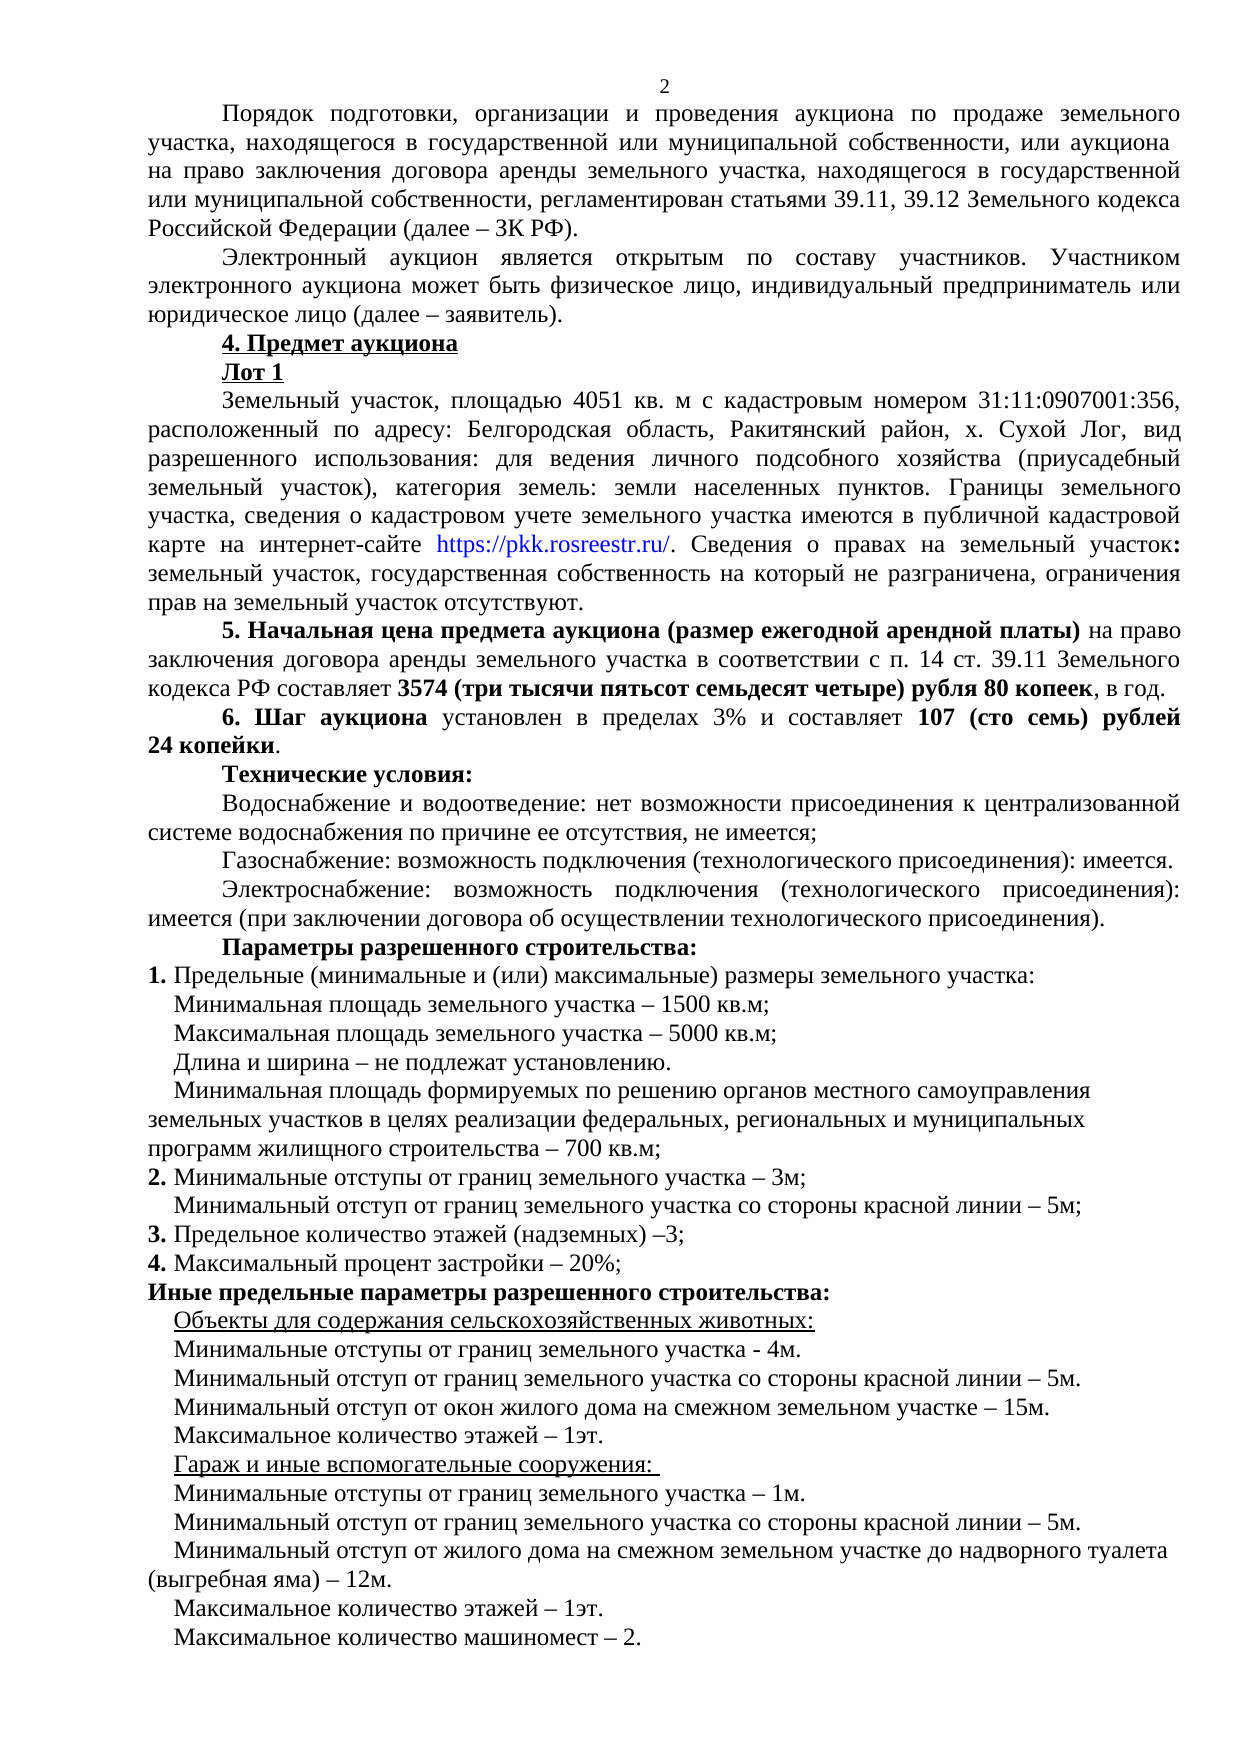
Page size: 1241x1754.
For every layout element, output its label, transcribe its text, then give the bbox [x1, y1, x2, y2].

text Лот 1 [148, 357, 1181, 385]
text Гараж и иные вспомогательные сооружения: [148, 1449, 1181, 1478]
text Минимальный отступ от окон жилого дома на смежном земельном участке – 15м. [148, 1392, 1181, 1420]
text Минимальный отступ от границ земельного участка со стороны красной линии – 5м; [148, 1190, 1181, 1219]
text Иные предельные параметры разрешенного строительства: [148, 1277, 1181, 1305]
text Минимальные отступы от границ земельного участка - 4м. [148, 1334, 1181, 1363]
text 6. Шаг аукциона установлен в пределах 3% и составляет 107 (сто семь) рублей 24 копейки. [148, 702, 1181, 759]
text Минимальная площадь формируемых по решению органов местного самоуправления земельных участков в целях реализации федеральных, региональных и муниципальных программ жилищного строительства – 700 кв.м; [148, 1075, 1181, 1162]
text Максимальная площадь земельного участка – 5000 кв.м; [173, 1018, 1181, 1047]
text Длина и ширина – не подлежат установлению. [148, 1047, 1181, 1075]
text Минимальная площадь земельного участка – 1500 кв.м; [148, 989, 1181, 1018]
text Минимальный отступ от границ земельного участка со стороны красной линии – 5м. [148, 1363, 1181, 1392]
text 5. Начальная цена предмета аукциона (размер ежегодной арендной платы) на право заключения договора аренды земельного участка в соответствии с п. 14 ст. 39.11 Земельного кодекса РФ составляет 3574 (три тысячи пятьсот семьдесят четыре) рубля 80 копеек, в год. [148, 615, 1181, 702]
text 4. Предмет аукциона [148, 328, 1181, 357]
text Максимальное количество этажей – 1эт. [148, 1593, 1181, 1622]
list Предельное количество этажей (надземных) –3; [148, 1219, 1181, 1248]
list Предельные (минимальные и (или) максимальные) размеры земельного участка: [148, 960, 1181, 989]
text Водоснабжение и водоотведение: нет возможности присоединения к централизованной системе водоснабжения по причине ее отсутствия, не имеется; [148, 788, 1181, 845]
list Минимальные отступы от границ земельного участка – 3м; [148, 1162, 1181, 1190]
text Минимальный отступ от границ земельного участка со стороны красной линии – 5м. [148, 1507, 1181, 1535]
text Минимальные отступы от границ земельного участка – 1м. [148, 1478, 1181, 1507]
text Минимальный отступ от жилого дома на смежном земельном участке до надворного туалета (выгребная яма) – 12м. [148, 1535, 1181, 1593]
list Порядок подготовки, организации и проведения аукциона по продаже земельного участка, находящегося в государственной или муниципальной собственности, или аукциона на право заключения договора аренды земельного участка, находящегося в государственной или муниципальной собственности, регламентирован статьями 39.11, 39.12 Земельного кодекса Российской Федерации (далее – ЗК РФ). [148, 98, 1181, 242]
text Параметры разрешенного строительства: [148, 932, 1181, 960]
text Максимальное количество машиномест – 2. [148, 1622, 1181, 1650]
text Газоснабжение: возможность подключения (технологического присоединения): имеется. [148, 845, 1181, 874]
text Электроснабжение: возможность подключения (технологического присоединения): имеется (при заключении договора об осуществлении технологического присоединения). [148, 874, 1181, 932]
text Объекты для содержания сельскохозяйственных животных: [148, 1305, 1181, 1334]
text Технические условия: [148, 759, 1181, 788]
text Максимальное количество этажей – 1эт. [148, 1420, 1181, 1449]
list Электронный аукцион является открытым по составу участников. Участником электронного аукциона может быть физическое лицо, индивидуальный предприниматель или юридическое лицо (далее – заявитель). [148, 242, 1181, 328]
list Максимальный процент застройки – 20%; [148, 1248, 1181, 1277]
text Земельный участок, площадью 4051 кв. м с кадастровым номером 31:11:0907001:356, расположенный по адресу: Белгородская область, Ракитянский район, х. Сухой Лог, вид разрешенного использования: для ведения личного подсобного хозяйства (приусадебный земельный участок), категория земель: земли населенных пунктов. Границы земельного участка, сведения о кадастровом учете земельного участка имеются в публичной кадастровой карте на интернет-сайте https://pkk.rosreestr.ru/. Сведения о правах на земельный участок: земельный участок, государственная собственность на который не разграничена, ограничения прав на земельный участок отсутствуют. [148, 385, 1181, 615]
